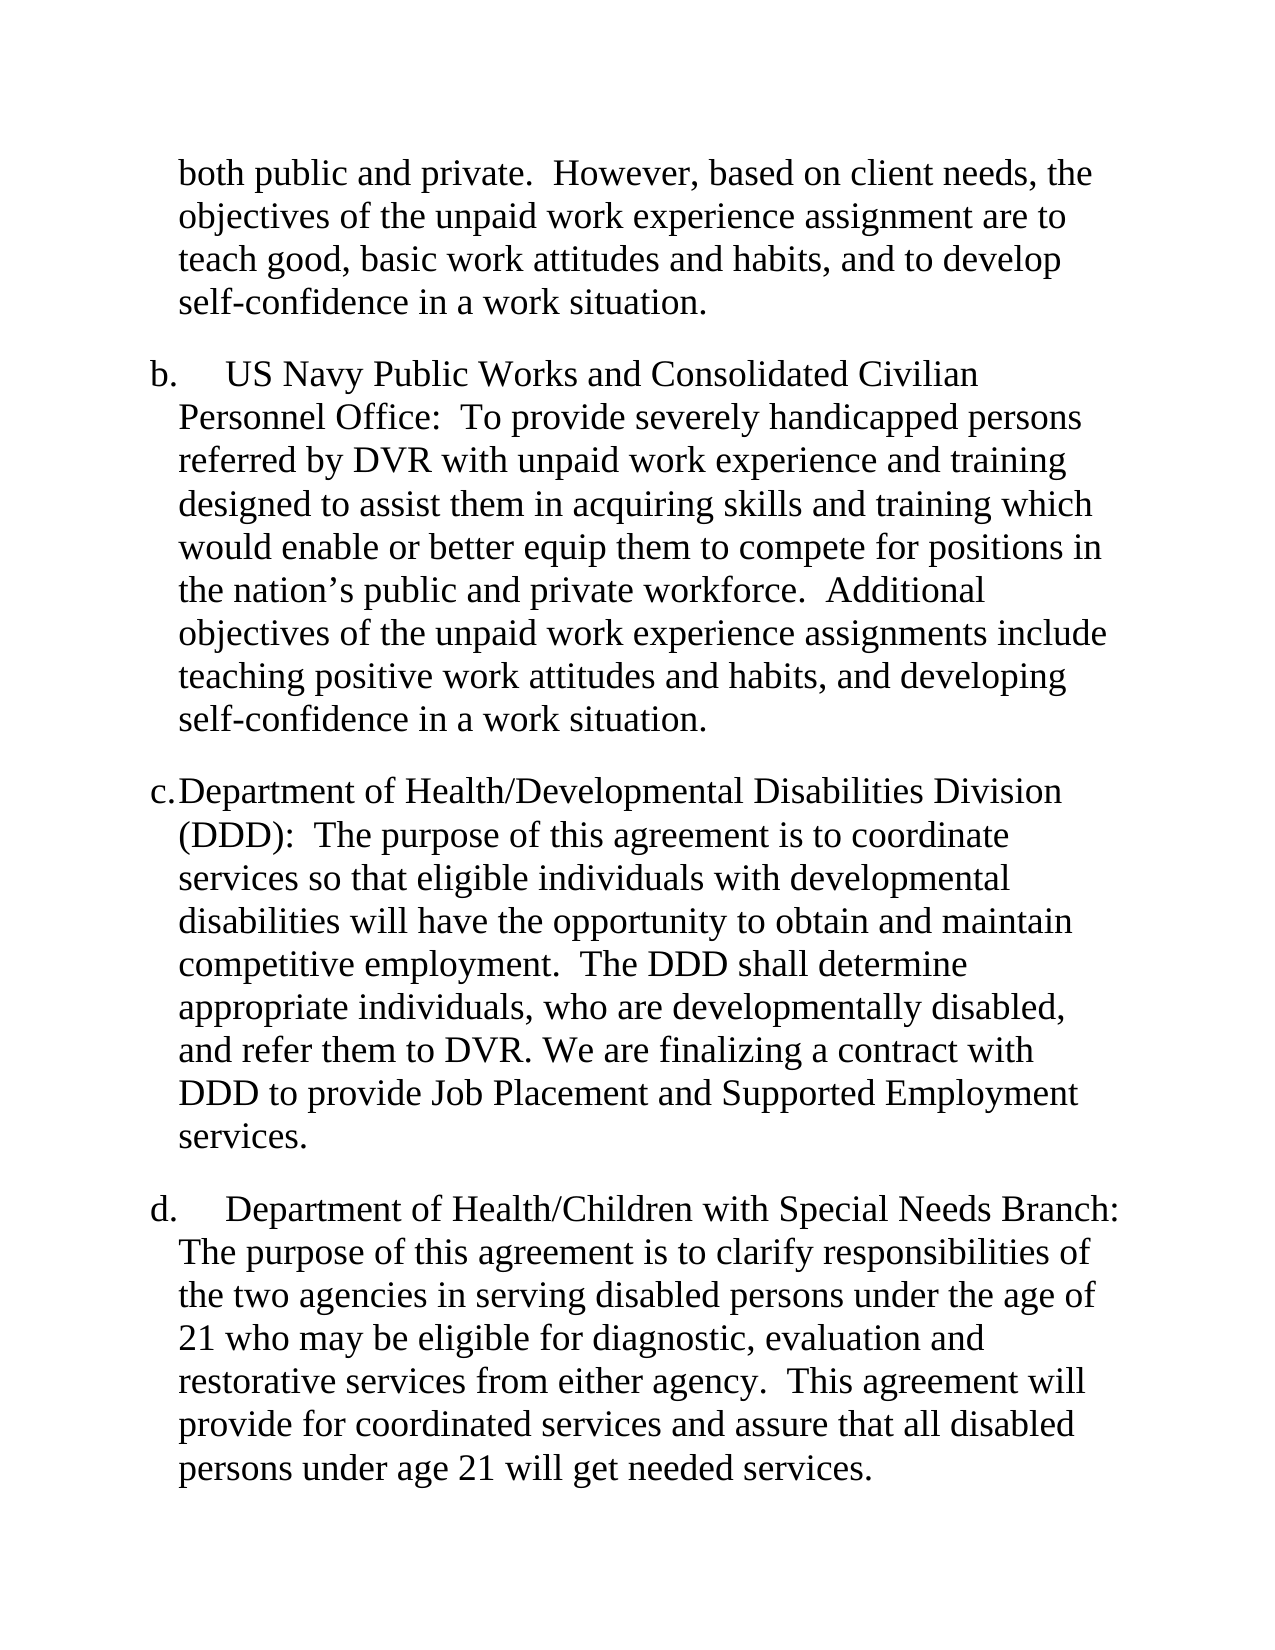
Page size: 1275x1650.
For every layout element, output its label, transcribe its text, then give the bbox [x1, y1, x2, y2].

text c. Department of Health/Developmental Disabilities Division (DDD): The purpose of this agreement is to coordinate services so that eligible individuals with developmental disabilities will have the opportunity to obtain and maintain competitive employment. The DDD shall determine appropriate individuals, who are developmentally disabled, and refer them to DVR. We are finalizing a contract with DDD to provide Job Placement and Supported Employment services. [150, 769, 1125, 1157]
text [150, 150, 1125, 322]
text d. Department of Health/Children with Special Needs Branch: The purpose of this agreement is to clarify responsibilities of the two agencies in serving disabled persons under the age of 21 who may be eligible for diagnostic, evaluation and restorative services from either agency. This agreement will provide for coordinated services and assure that all disabled persons under age 21 will get needed services. [150, 1186, 1125, 1488]
text b. US Navy Public Works and Consolidated Civilian Personnel Office: To provide severely handicapped persons referred by DVR with unpaid work experience and training designed to assist them in acquiring skills and training which would enable or better equip them to compete for positions in the nation’s public and private workforce. Additional objectives of the unpaid work experience assignments include teaching positive work attitudes and habits, and developing self-confidence in a work situation. [150, 352, 1125, 740]
